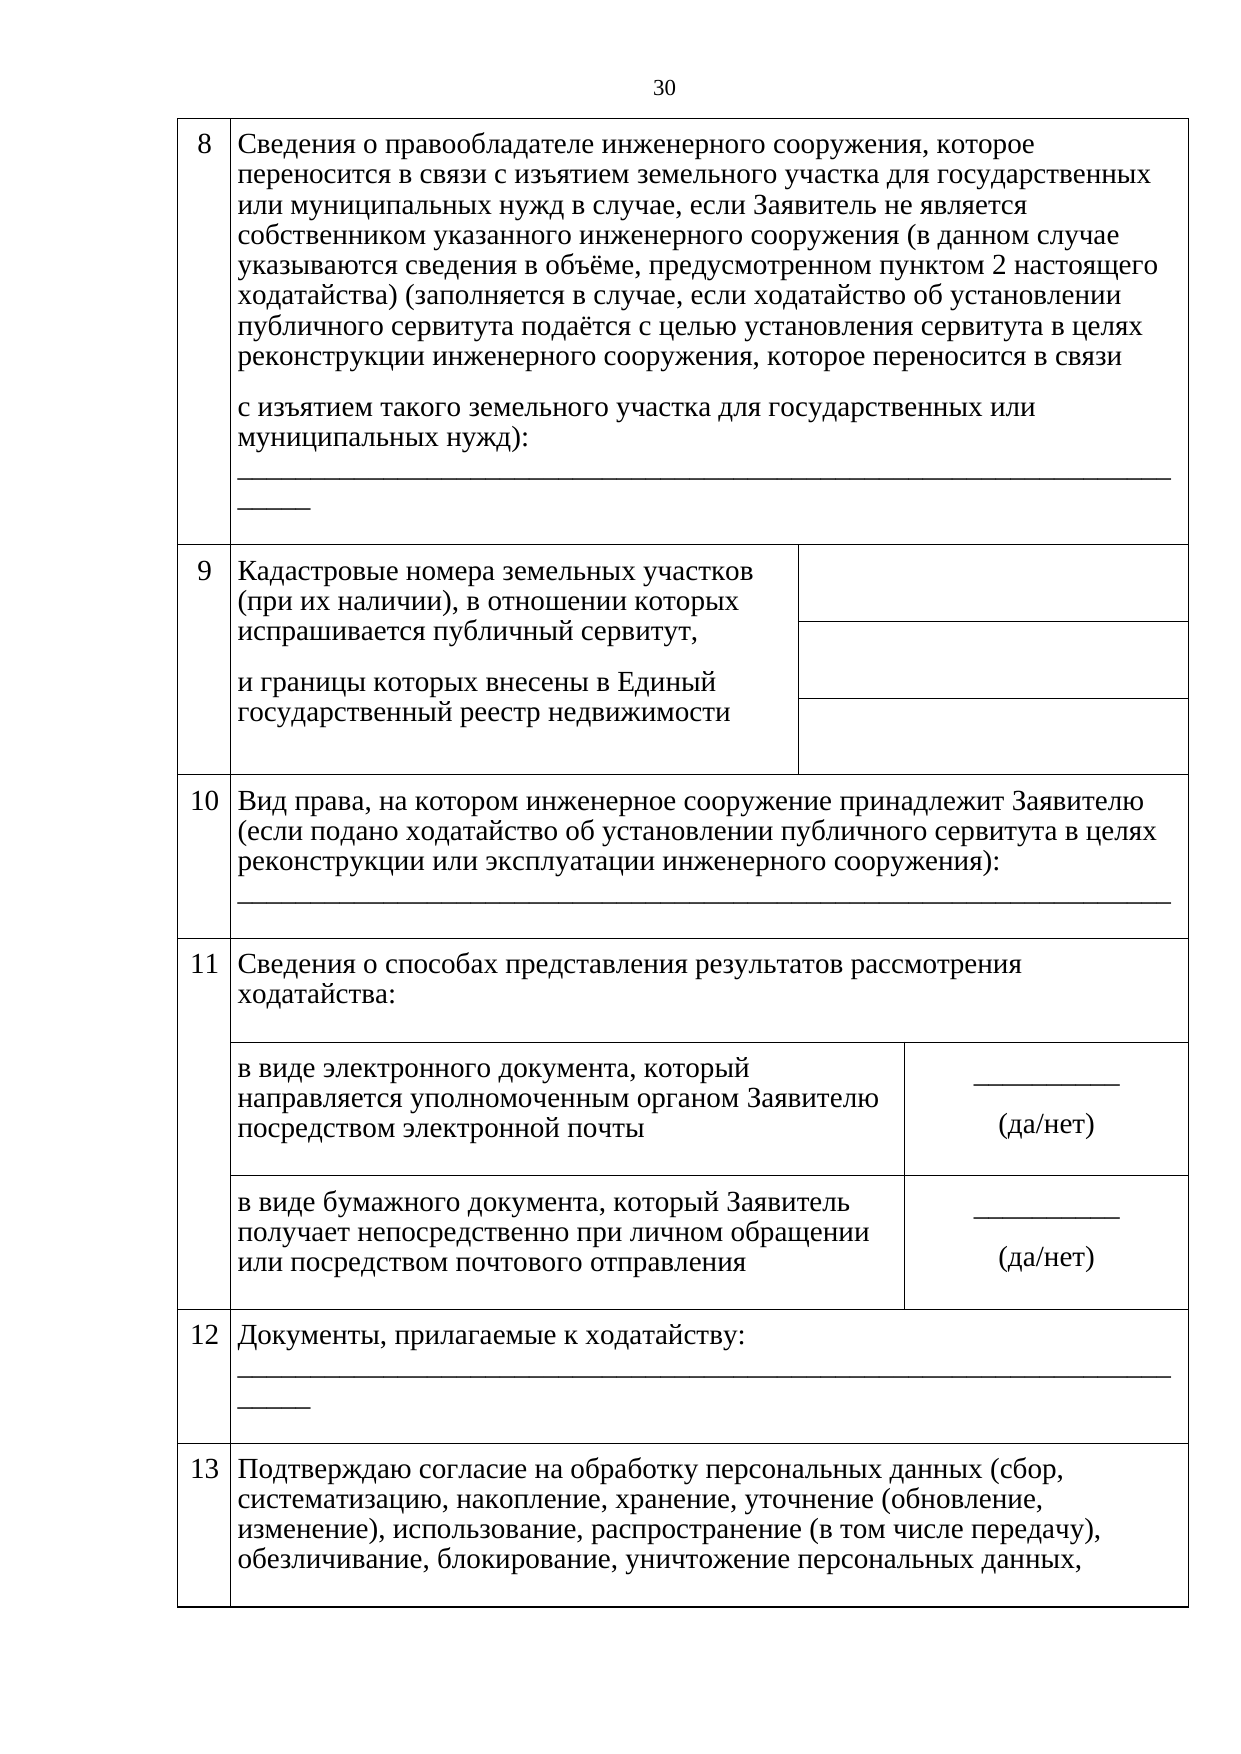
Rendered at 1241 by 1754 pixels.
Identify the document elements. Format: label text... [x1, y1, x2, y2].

table_cell Кадастровые номера земельных участков (при их наличии), в отношении которых испрашивается публичный сервитут, и границы которых внесены в Единый государственный реестр недвижимости [231, 545, 798, 774]
table_cell 11 [178, 939, 230, 1309]
table_cell 8 [178, 119, 230, 544]
table_cell [799, 622, 1188, 698]
table_cell [799, 545, 1188, 621]
table_cell 13 [178, 1444, 230, 1606]
table_cell [799, 699, 1188, 774]
table_cell в виде электронного документа, который направляется уполномоченным органом Заявителю посредством электронной почты [231, 1043, 904, 1175]
table_cell 12 [178, 1310, 230, 1443]
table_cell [231, 1444, 1188, 1606]
table_cell в виде бумажного документа, который Заявитель получает непосредственно при личном обращении или посредством почтового отправления [231, 1176, 904, 1309]
table_cell __________ (да/нет) [905, 1176, 1188, 1309]
table_cell Вид права, на котором инженерное сооружение принадлежит Заявителю (если подано ходатайство об установлении публичного сервитута в целях реконструкции или эксплуатации инженерного сооружения): ________________________________________________________________ [231, 775, 1188, 938]
table_cell 10 [178, 775, 230, 938]
table_cell Сведения о правообладателе инженерного сооружения, которое переносится в связи с изъятием земельного участка для государственных или муниципальных нужд в случае, если Заявитель не является собственником указанного инженерного сооружения (в данном случае указываются сведения в объёме, предусмотренном пунктом 2 настоящего ходатайства) (заполняется в случае, если ходатайство об установлении публичного сервитута подаётся с целью установления сервитута в целях реконструкции инженерного сооружения, которое переносится в связи с изъятием такого земельного участка для государственных или муниципальных нужд): _____________________________________________________________________ [231, 119, 1188, 544]
table_cell Документы, прилагаемые к ходатайству: _____________________________________________________________________ [231, 1310, 1188, 1443]
table_cell __________ (да/нет) [905, 1043, 1188, 1175]
table_cell 9 [178, 545, 230, 774]
table_cell Сведения о способах представления результатов рассмотрения ходатайства: [231, 939, 1188, 1042]
